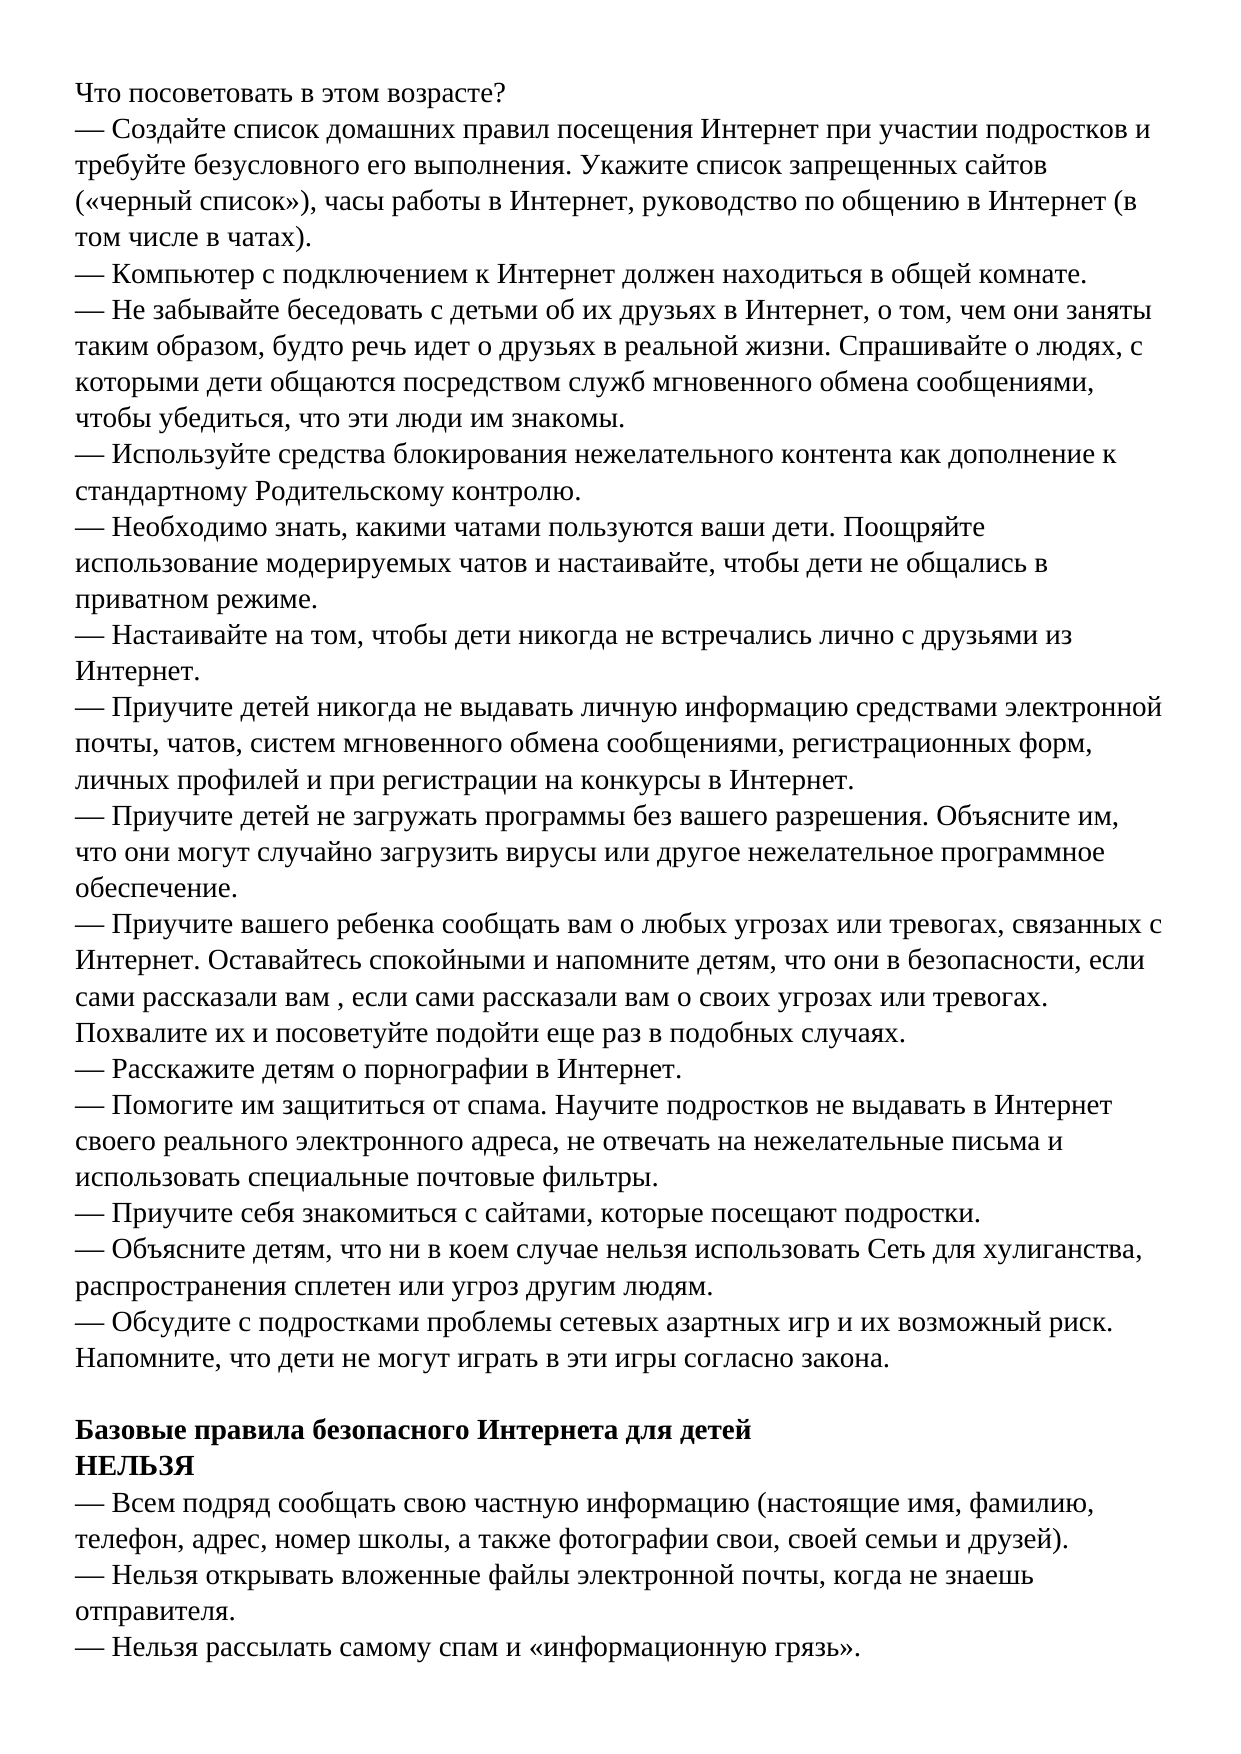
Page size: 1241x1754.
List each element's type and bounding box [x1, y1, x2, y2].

text [75, 75, 1165, 1663]
